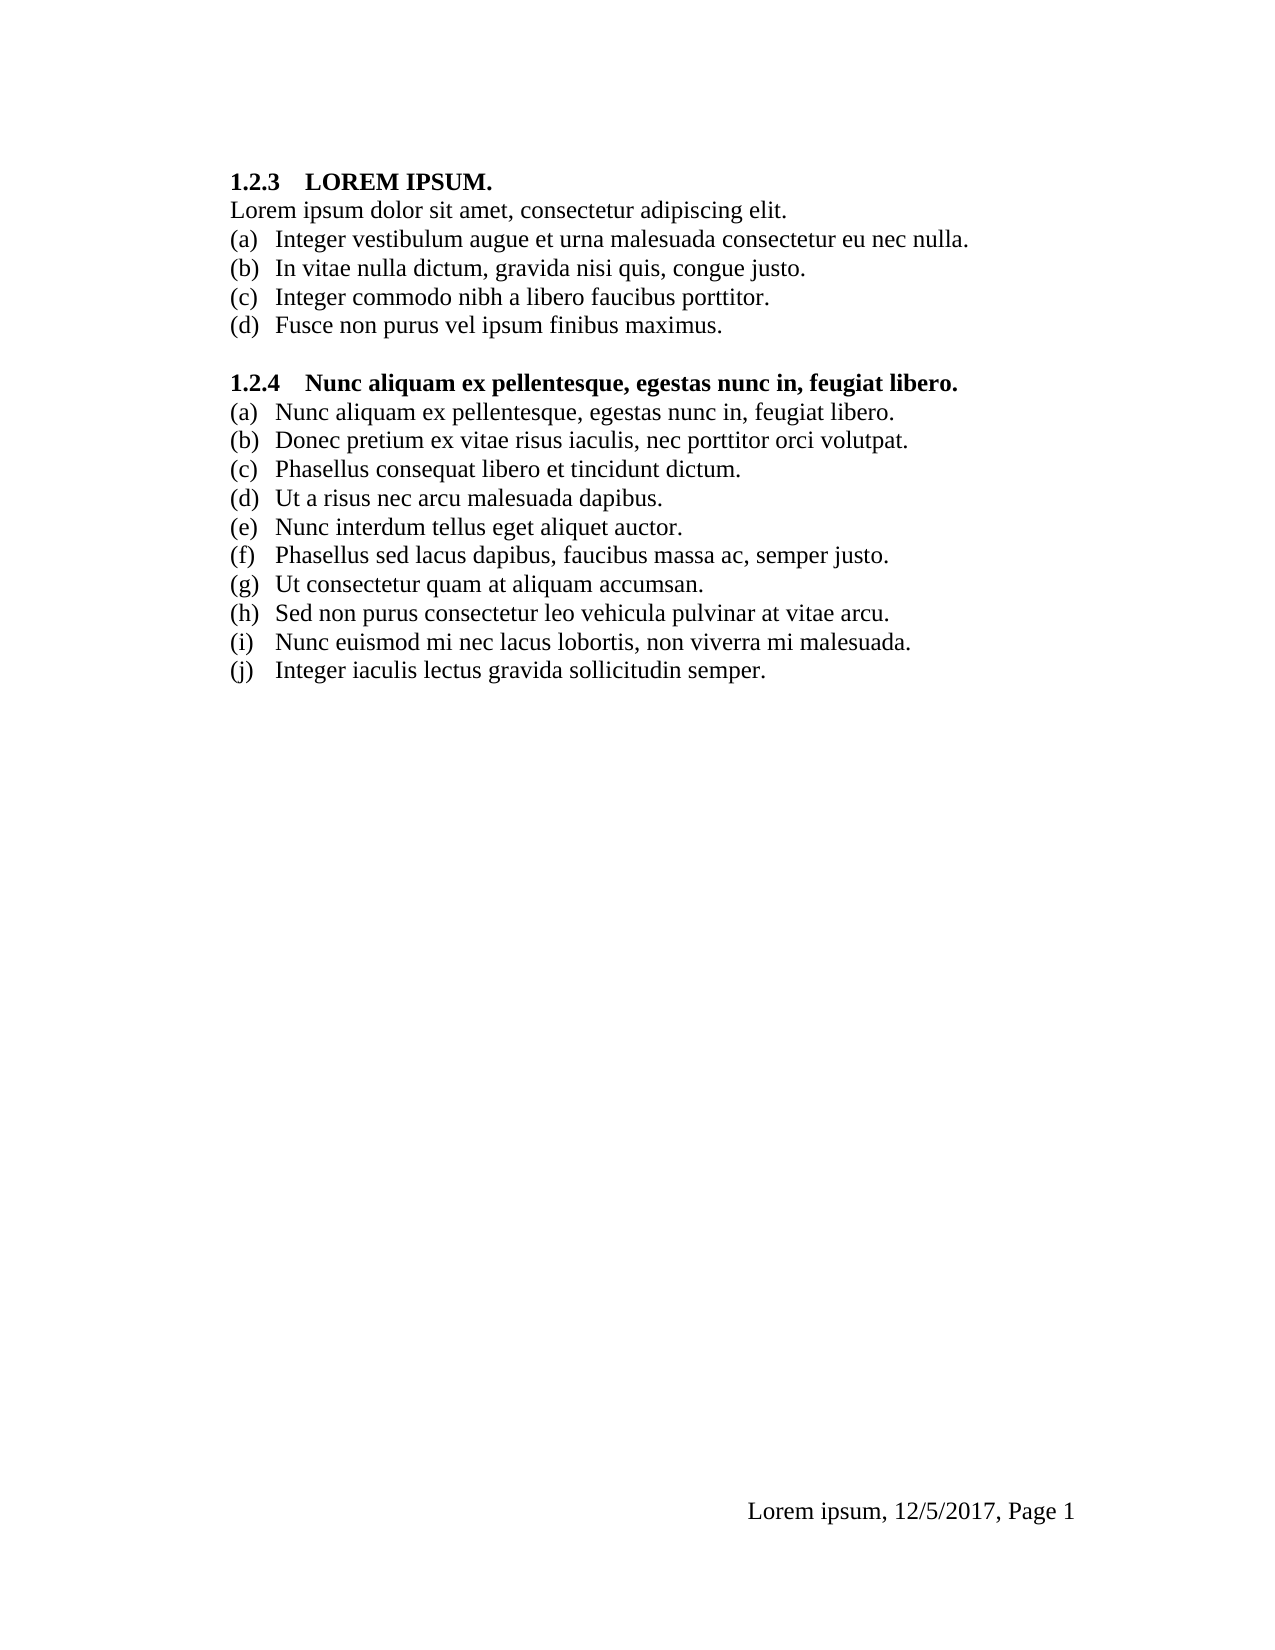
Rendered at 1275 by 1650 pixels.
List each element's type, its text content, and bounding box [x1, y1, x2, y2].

text (b) Donec pretium ex vitae risus iaculis, nec porttitor orci volutpat. [200, 426, 1075, 454]
text (i) Nunc euismod mi nec lacus lobortis, non viverra mi malesuada. [200, 627, 1075, 656]
text Lorem ipsum dolor sit amet, consectetur adipiscing elit. [200, 196, 1075, 224]
text (g) Ut consectetur quam at aliquam accumsan. [200, 569, 1075, 598]
text (d) Fusce non purus vel ipsum finibus maximus. [200, 311, 1075, 339]
text (c) Integer commodo nibh a libero faucibus porttitor. [200, 282, 1075, 311]
text (f) Phasellus sed lacus dapibus, faucibus massa ac, semper justo. [200, 541, 1075, 569]
text (d) Ut a risus nec arcu malesuada dapibus. [200, 483, 1075, 512]
subtitle 1.2.4 Nunc aliquam ex pellentesque, egestas nunc in, feugiat libero. [230, 368, 1075, 397]
text (c) Phasellus consequat libero et tincidunt dictum. [200, 454, 1075, 483]
text (j) Integer iaculis lectus gravida sollicitudin semper. [200, 656, 1075, 684]
subtitle 1.2.3 LOREM IPSUM. [230, 167, 1075, 196]
text (a) Nunc aliquam ex pellentesque, egestas nunc in, feugiat libero. [200, 397, 1075, 426]
text (e) Nunc interdum tellus eget aliquet auctor. [200, 512, 1075, 541]
text (a) Integer vestibulum augue et urna malesuada consectetur eu nec nulla. [200, 224, 1075, 253]
text (h) Sed non purus consectetur leo vehicula pulvinar at vitae arcu. [200, 598, 1075, 627]
text (b) In vitae nulla dictum, gravida nisi quis, congue justo. [200, 253, 1075, 282]
